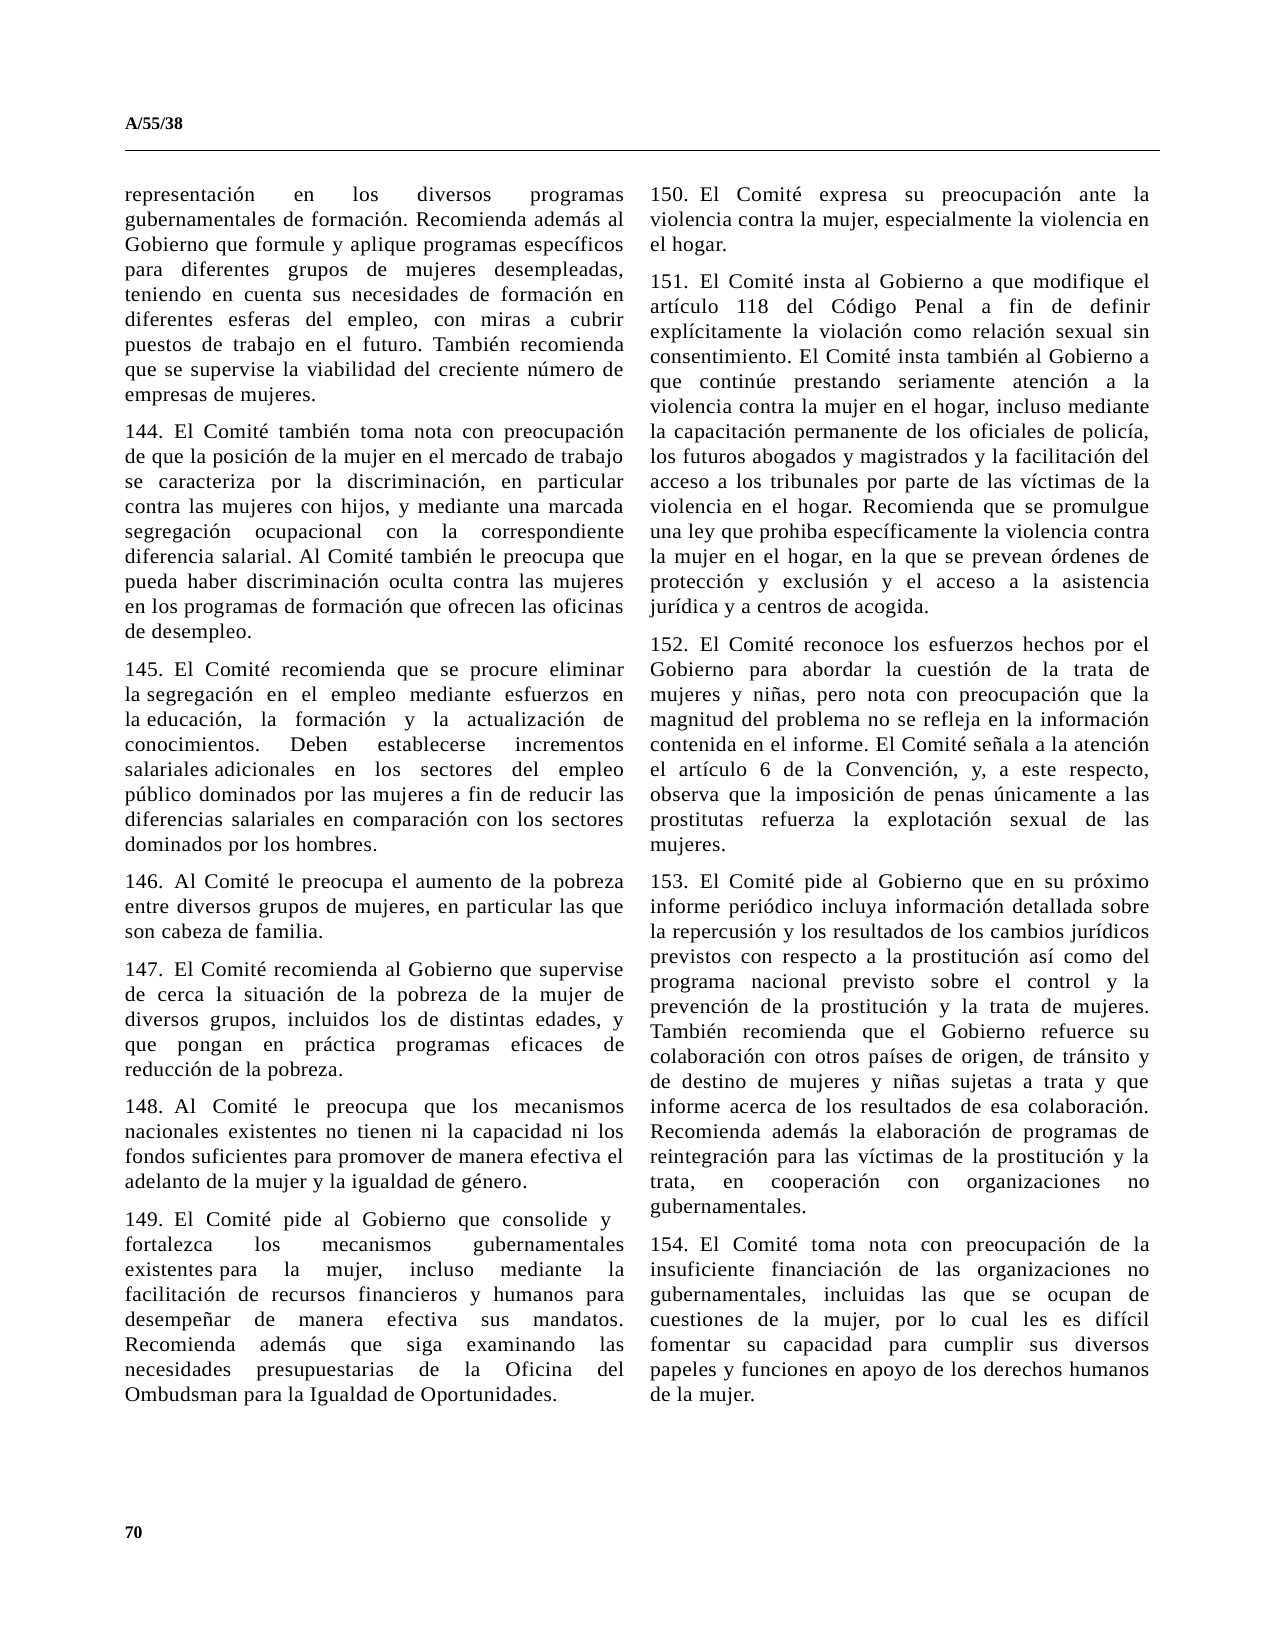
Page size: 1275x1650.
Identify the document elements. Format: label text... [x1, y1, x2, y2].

list El Comité recomienda al Gobierno que supervise de cerca la situación de la pobreza de la mujer de diversos grupos, incluidos los de distintas edades, y que pongan en práctica programas eficaces de reducción de la pobreza. [124, 956, 625, 1081]
list El Comité también toma nota con preocupación de que la posición de la mujer en el mercado de trabajo se caracteriza por la discriminación, en particular contra las mujeres con hijos, y mediante una marcada segregación ocupacional con la correspondiente diferencia salarial. Al Comité también le preocupa que pueda haber discriminación oculta contra las mujeres en los programas de formación que ofrecen las oficinas de desempleo. [124, 419, 625, 644]
list El Comité expresa su preocupación ante la violencia contra la mujer, especialmente la violencia en el hogar. [650, 181, 1151, 256]
list El Comité pide al Gobierno que consolide y fortalezca los mecanismos gubernamentales existentes para la mujer, incluso mediante la facilitación de recursos financieros y humanos para desempeñar de manera efectiva sus mandatos. Recomienda además que siga examinando las necesidades presupuestarias de la Oficina del Ombudsman para la Igualdad de Oportunidades. [124, 1206, 625, 1406]
list El Comité pide al Gobierno que en su próximo informe periódico incluya información detallada sobre la repercusión y los resultados de los cambios jurídicos previstos con respecto a la prostitución así como del programa nacional previsto sobre el control y la prevención de la prostitución y la trata de mujeres. También recomienda que el Gobierno refuerce su colaboración con otros países de origen, de tránsito y de destino de mujeres y niñas sujetas a trata y que informe acerca de los resultados de esa colaboración. Recomienda además la elaboración de programas de reintegración para las víctimas de la prostitución y la trata, en cooperación con organizaciones no gubernamentales. [650, 869, 1151, 1219]
list Al Comité le preocupa el aumento de la pobreza entre diversos grupos de mujeres, en particular las que son cabeza de familia. [124, 869, 625, 944]
list El Comité insta al Gobierno a que modifique el artículo 118 del Código Penal a fin de definir explícitamente la violación como relación sexual sin consentimiento. El Comité insta también al Gobierno a que continúe prestando seriamente atención a la violencia contra la mujer en el hogar, incluso mediante la capacitación permanente de los oficiales de policía, los futuros abogados y magistrados y la facilitación del acceso a los tribunales por parte de las víctimas de la violencia en el hogar. Recomienda que se promulgue una ley que prohiba específicamente la violencia contra la mujer en el hogar, en la que se prevean órdenes de protección y exclusión y el acceso a la asistencia jurídica y a centros de acogida. [650, 269, 1151, 619]
list El Comité reconoce los esfuerzos hechos por el Gobierno para abordar la cuestión de la trata de mujeres y niñas, pero nota con preocupación que la magnitud del problema no se refleja en la información contenida en el informe. El Comité señala a la atención el artículo 6 de la Convención, y, a este respecto, observa que la imposición de penas únicamente a las prostitutas refuerza la explotación sexual de las mujeres. [650, 631, 1151, 856]
list El Comité recomienda que se procure eliminar la segregación en el empleo mediante esfuerzos en la educación, la formación y la actualización de conocimientos. Deben establecerse incrementos salariales adicionales en los sectores del empleo público dominados por las mujeres a fin de reducir las diferencias salariales en comparación con los sectores dominados por los hombres. [124, 656, 625, 856]
list Al Comité le preocupa que los mecanismos nacionales existentes no tienen ni la capacidad ni los fondos suficientes para promover de manera efectiva el adelanto de la mujer y la igualdad de género. [124, 1094, 625, 1194]
list El Comité toma nota con preocupación de la insuficiente financiación de las organizaciones no gubernamentales, incluidas las que se ocupan de cuestiones de la mujer, por lo cual les es difícil fomentar su capacidad para cumplir sus diversos papeles y funciones en apoyo de los derechos humanos de la mujer. [650, 1231, 1151, 1406]
